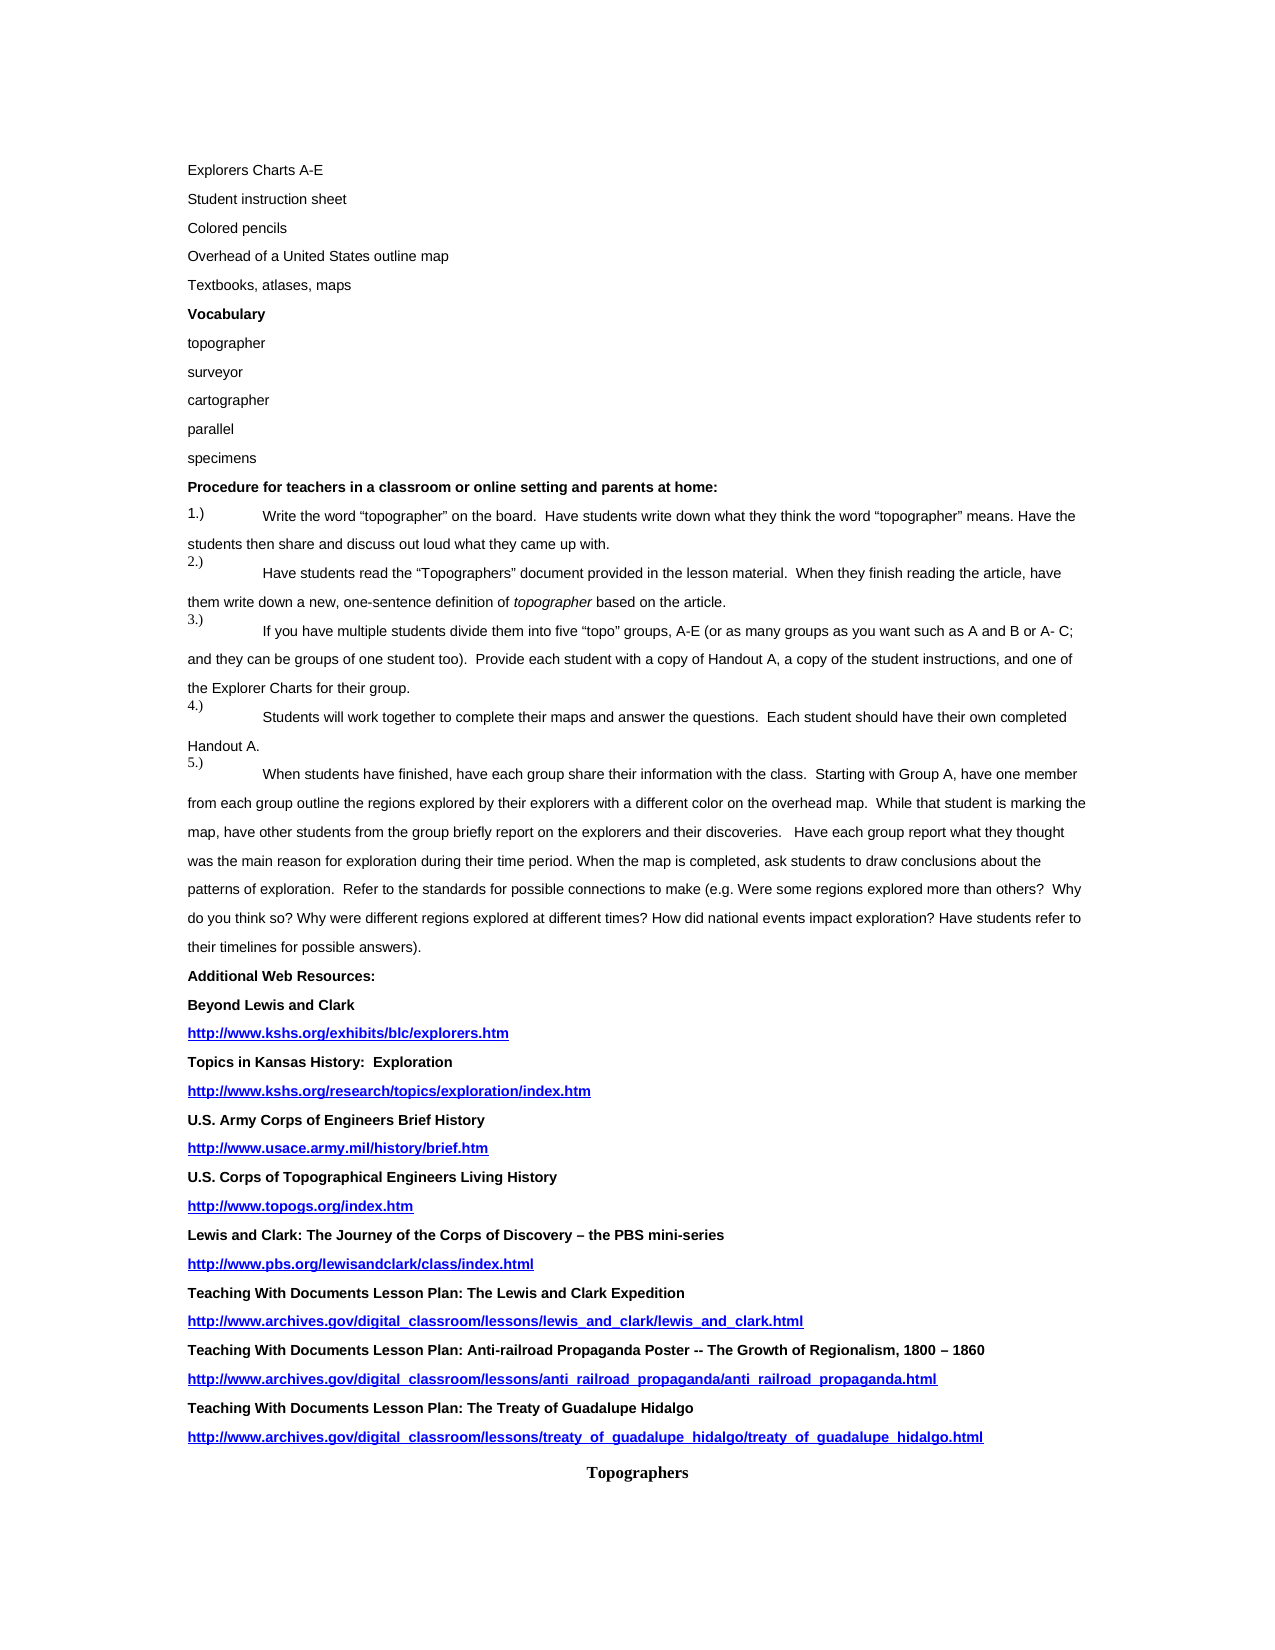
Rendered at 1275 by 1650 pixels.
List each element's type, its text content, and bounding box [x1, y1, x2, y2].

text http://www.topogs.org/index.htm [187, 1186, 1087, 1215]
text Beyond Lewis and Clark [187, 984, 1087, 1013]
text Teaching With Documents Lesson Plan: The Lewis and Clark Expedition [187, 1272, 1087, 1301]
text Teaching With Documents Lesson Plan: The Treaty of Guadalupe Hidalgo [187, 1388, 1087, 1416]
text Additional Web Resources: [187, 956, 1087, 984]
text U.S. Corps of Topographical Engineers Living History [187, 1157, 1087, 1186]
text U.S. Army Corps of Engineers Brief History [187, 1100, 1087, 1128]
text Lewis and Clark: The Journey of the Corps of Discovery – the PBS mini-series [187, 1215, 1087, 1244]
text parallel [187, 409, 1087, 438]
text Explorers Charts A-E [187, 150, 1087, 179]
list When students have finished, have each group share their information with the class. Starting with Group A, have one member from each group outline the regions explored by their explorers with a different color on the overhead map. While that student is marking the map, have other students from the group briefly report on the explorers and their discoveries. Have each group report what they thought was the main reason for exploration during their time period. When the map is completed, ask students to draw conclusions about the patterns of exploration. Refer to the standards for possible connections to make (e.g. Were some regions explored more than others? Why do you think so? Why were different regions explored at different times? How did national events impact exploration? Have students refer to their timelines for possible answers). [187, 754, 1087, 956]
text Textbooks, atlases, maps [187, 265, 1087, 294]
text Student instruction sheet [187, 179, 1087, 207]
text Vocabulary [187, 294, 1087, 323]
text topographer [187, 323, 1087, 351]
text cartographer [187, 380, 1087, 409]
text http://www.pbs.org/lewisandclark/class/index.html [187, 1244, 1087, 1272]
text http://www.kshs.org/research/topics/exploration/index.htm [187, 1071, 1087, 1099]
text Colored pencils [187, 207, 1087, 236]
text http://www.usace.army.mil/history/brief.htm [187, 1128, 1087, 1157]
list Have students read the “Topographers” document provided in the lesson material. When they finish reading the article, have them write down a new, one-sentence definition of topographer based on the article. [187, 553, 1087, 611]
list If you have multiple students divide them into five “topo” groups, A-E (or as many groups as you want such as A and B or A- C; and they can be groups of one student too). Provide each student with a copy of Handout A, a copy of the student instructions, and one of the Explorer Charts for their group. [187, 611, 1087, 697]
text http://www.kshs.org/exhibits/blc/explorers.htm [187, 1013, 1087, 1042]
text http://www.archives.gov/digital_classroom/lessons/treaty_of_guadalupe_hidalgo/treaty_of_guadalupe_hidalgo.html [187, 1416, 1087, 1445]
text http://www.archives.gov/digital_classroom/lessons/anti_railroad_propaganda/anti_railroad_propaganda.html [187, 1359, 1087, 1388]
text http://www.archives.gov/digital_classroom/lessons/lewis_and_clark/lewis_and_clark.html [187, 1301, 1087, 1330]
text Topographers [187, 1449, 1087, 1482]
list Write the word “topographer” on the board. Have students write down what they think the word “topographer” means. Have the students then share and discuss out loud what they came up with. [187, 496, 1087, 553]
text Procedure for teachers in a classroom or online setting and parents at home: [187, 467, 1087, 496]
text Overhead of a United States outline map [187, 236, 1087, 265]
text Teaching With Documents Lesson Plan: Anti-railroad Propaganda Poster -- The Growth of Regionalism, 1800 – 1860 [187, 1330, 1087, 1359]
list Students will work together to complete their maps and answer the questions. Each student should have their own completed Handout A. [187, 697, 1087, 754]
text surveyor [187, 351, 1087, 380]
text specimens [187, 438, 1087, 466]
text Topics in Kansas History: Exploration [187, 1042, 1087, 1071]
